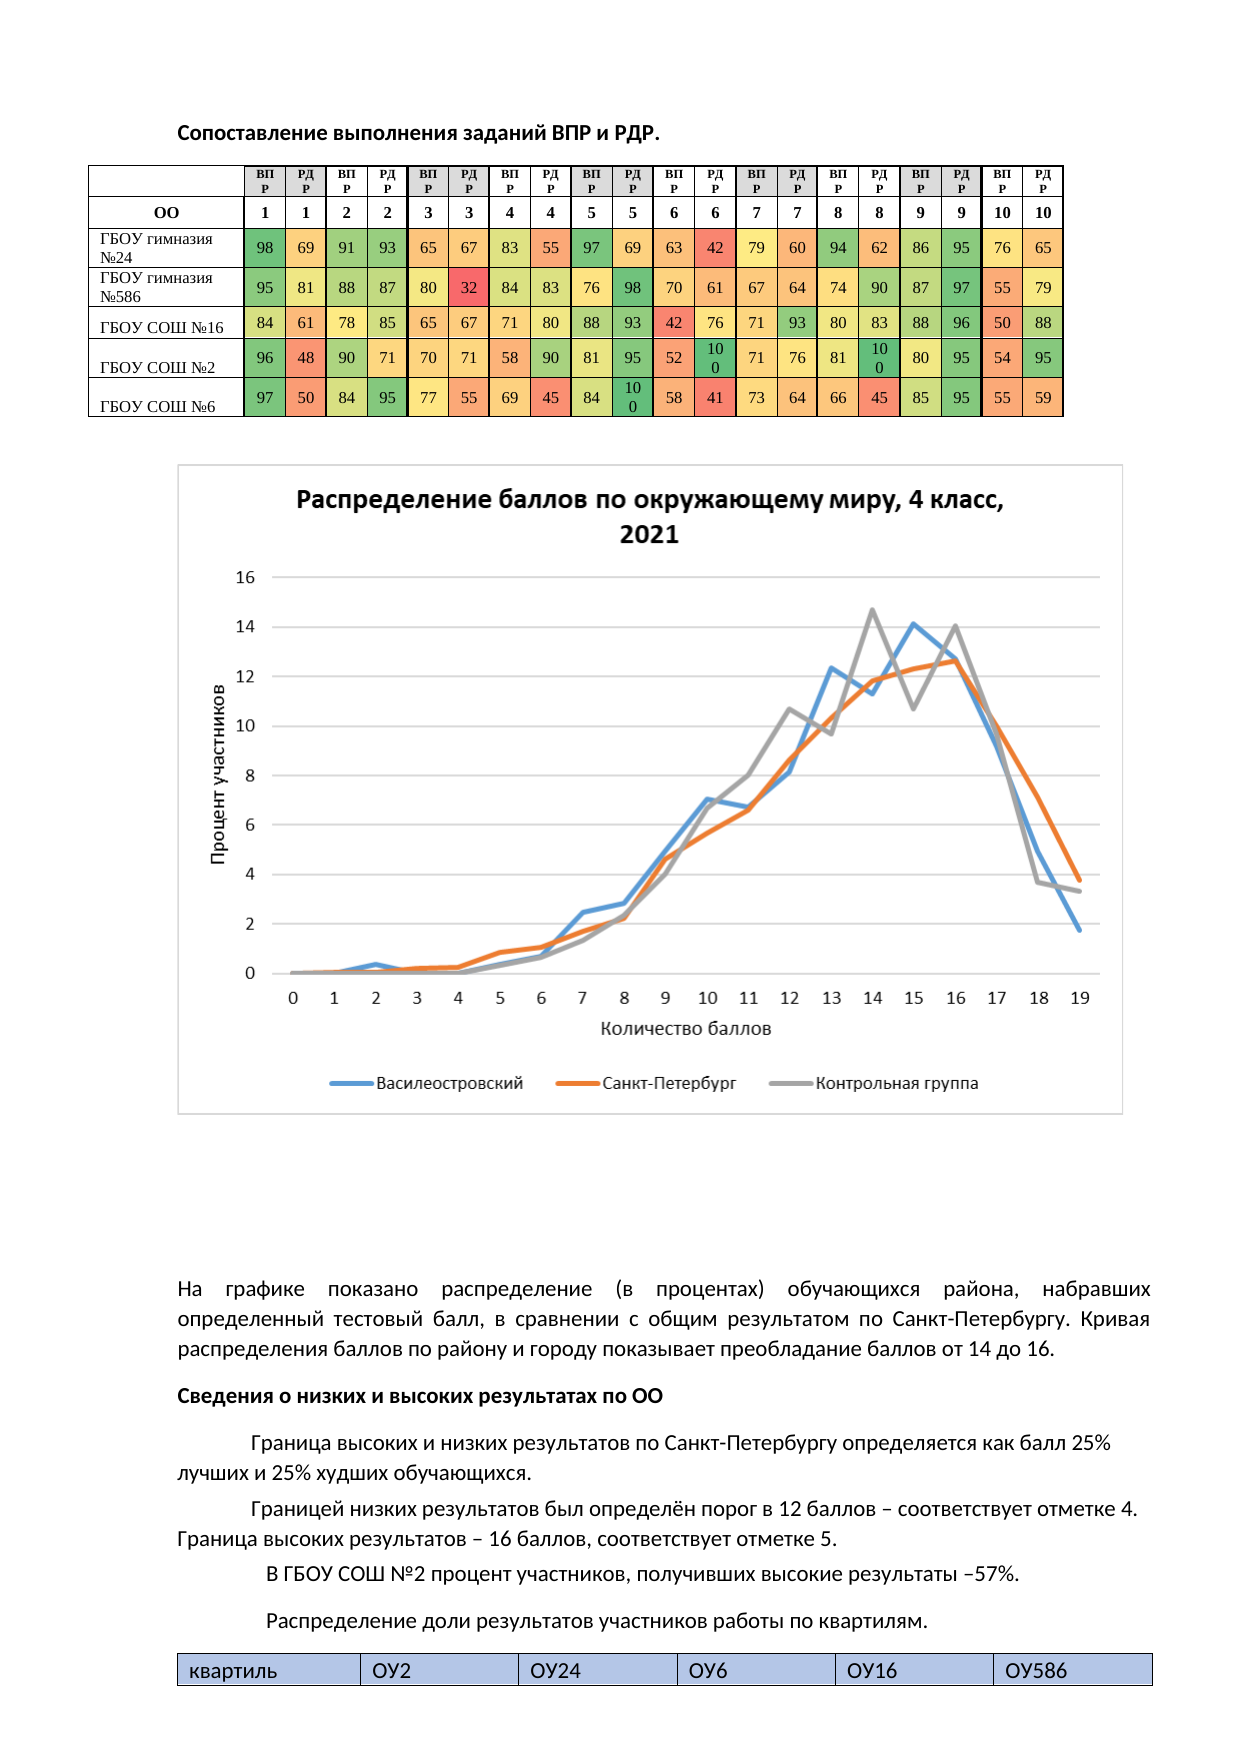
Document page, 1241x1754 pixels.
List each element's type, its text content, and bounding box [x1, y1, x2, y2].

table_cell 64 [778, 378, 816, 416]
table_cell 69 [613, 229, 652, 267]
table_cell 81 [572, 339, 612, 377]
table_cell 10 [983, 197, 1022, 227]
table_cell 80 [409, 268, 448, 306]
table_header [89, 166, 244, 196]
table_cell 84 [572, 378, 612, 416]
table_cell 93 [613, 307, 652, 337]
table_cell 42 [695, 229, 735, 267]
table_cell 88 [1023, 307, 1062, 337]
table_cell 7 [737, 197, 777, 227]
table_cell 7 [778, 197, 816, 227]
table_cell ГБОУ гимназия №24 [89, 229, 243, 267]
table_cell 90 [859, 268, 899, 306]
table_cell 45 [859, 378, 899, 416]
table_cell 69 [286, 229, 325, 267]
table_cell 3 [449, 197, 488, 227]
text Распределение доли результатов участников работы по квартилям. [177, 1606, 1152, 1634]
table_cell 81 [818, 339, 858, 377]
text Сведения о низких и высоких результатах по ОО [177, 1381, 1152, 1409]
table_cell 69 [490, 378, 530, 416]
table_cell 52 [654, 339, 694, 377]
table_header РДР [942, 167, 980, 196]
table_cell 5 [613, 197, 652, 227]
table_cell 86 [901, 229, 941, 267]
table_cell 61 [286, 307, 325, 337]
table_cell 84 [245, 307, 285, 337]
table_cell 95 [368, 378, 406, 416]
table_cell 78 [327, 307, 367, 337]
table_header РДР [449, 167, 488, 196]
table_cell 97 [942, 268, 980, 306]
table_cell 100 [859, 339, 899, 377]
table_cell 93 [778, 307, 816, 337]
table_cell 95 [942, 339, 980, 377]
table_cell 76 [983, 229, 1022, 267]
table_cell 4 [490, 197, 530, 227]
table_cell 81 [286, 268, 325, 306]
table_cell ГБОУ СОШ №16 [89, 307, 243, 337]
table_cell 55 [531, 229, 570, 267]
table_header ОУ586 [994, 1654, 1152, 1684]
table_cell 83 [859, 307, 899, 337]
table_cell 48 [286, 339, 325, 377]
table_cell 98 [613, 268, 652, 306]
table_cell 74 [818, 268, 858, 306]
table_cell 2 [327, 197, 367, 227]
table_cell 10 [1023, 197, 1062, 227]
table_header РДР [859, 167, 899, 196]
table_cell 65 [1023, 229, 1062, 267]
table_cell 100 [613, 378, 652, 416]
table_cell 55 [983, 268, 1022, 306]
table_cell 58 [654, 378, 694, 416]
table_cell 88 [327, 268, 367, 306]
table_cell 84 [490, 268, 530, 306]
table_cell 55 [983, 378, 1022, 416]
table_cell 95 [942, 378, 980, 416]
table_cell 65 [409, 307, 448, 337]
table_cell 88 [572, 307, 612, 337]
table_cell ГБОУ СОШ №6 [89, 378, 243, 416]
table_cell 85 [901, 378, 941, 416]
table_cell 96 [942, 307, 980, 337]
table_header РДР [1023, 167, 1062, 196]
table_cell 91 [327, 229, 367, 267]
table_cell 66 [818, 378, 858, 416]
table_cell 97 [245, 378, 285, 416]
table_header РДР [695, 167, 735, 196]
text Сопоставление выполнения заданий ВПР и РДР. [177, 118, 1152, 146]
table_cell 90 [327, 339, 367, 377]
table_header ОУ6 [678, 1654, 835, 1684]
table_cell 84 [327, 378, 367, 416]
table_cell 87 [368, 268, 406, 306]
table_cell 5 [572, 197, 612, 227]
table_cell 45 [531, 378, 570, 416]
table_cell 95 [1023, 339, 1062, 377]
table_cell 2 [368, 197, 406, 227]
text На графике показано распределение (в процентах) обучающихся района, набравших определенный тестовый балл, в сравнении с общим результатом по Санкт-Петербургу. Кривая распределения баллов по району и городу показывает преобладание баллов от 14 до 16. [177, 1274, 1152, 1362]
table_cell 6 [695, 197, 735, 227]
table_cell 85 [368, 307, 406, 337]
table_header ОУ24 [519, 1654, 677, 1684]
table_cell 42 [654, 307, 694, 337]
table_cell ГБОУ СОШ №2 [89, 339, 243, 377]
table_cell 41 [695, 378, 735, 416]
table_cell 55 [449, 378, 488, 416]
table_cell 80 [901, 339, 941, 377]
table_cell 62 [859, 229, 899, 267]
table_cell 97 [572, 229, 612, 267]
table_cell 79 [1023, 268, 1062, 306]
table_cell 94 [818, 229, 858, 267]
table_cell 59 [1023, 378, 1062, 416]
table_header РДР [286, 167, 325, 196]
table_header РДР [613, 167, 652, 196]
table_cell 8 [818, 197, 858, 227]
table_cell 61 [695, 268, 735, 306]
table_cell 90 [531, 339, 570, 377]
table_cell 73 [737, 378, 777, 416]
text Граница высоких и низких результатов по Санкт-Петербургу определяется как балл 25% лучших и 25% худших обучающихся. [177, 1428, 1141, 1486]
table_cell 64 [778, 268, 816, 306]
table_cell 1 [245, 197, 285, 227]
table_cell 96 [245, 339, 285, 377]
table_cell 87 [901, 268, 941, 306]
table_header ВПР [245, 167, 285, 196]
table_cell 76 [778, 339, 816, 377]
table_cell 95 [245, 268, 285, 306]
table_cell 71 [737, 339, 777, 377]
table_header РДР [531, 167, 570, 196]
text В ГБОУ СОШ №2 процент участников, получивших высокие результаты –57%. [177, 1559, 1152, 1587]
table_cell 76 [695, 307, 735, 337]
table_cell 83 [531, 268, 570, 306]
table_cell 1 [286, 197, 325, 227]
table_cell 93 [368, 229, 406, 267]
table_cell 98 [245, 229, 285, 267]
table_cell 50 [983, 307, 1022, 337]
table_cell 83 [490, 229, 530, 267]
table_cell 71 [490, 307, 530, 337]
table_cell 100 [695, 339, 735, 377]
table_cell 80 [531, 307, 570, 337]
table_cell 77 [409, 378, 448, 416]
table_header ВПР [490, 167, 530, 196]
table_header ВПР [818, 167, 858, 196]
table_cell 50 [286, 378, 325, 416]
table_header ВПР [983, 167, 1022, 196]
table_cell 4 [531, 197, 570, 227]
table_cell 9 [901, 197, 941, 227]
table_cell 88 [901, 307, 941, 337]
table_header ВПР [572, 167, 612, 196]
table_cell 71 [737, 307, 777, 337]
table_cell 60 [778, 229, 816, 267]
table_cell 76 [572, 268, 612, 306]
table_cell 79 [737, 229, 777, 267]
table_cell 80 [818, 307, 858, 337]
table_cell 32 [449, 268, 488, 306]
table_cell 71 [449, 339, 488, 377]
table_cell 67 [449, 307, 488, 337]
table_cell 63 [654, 229, 694, 267]
table_header РДР [778, 167, 816, 196]
table_header ОУ16 [836, 1654, 993, 1684]
table_header ВПР [901, 167, 941, 196]
table_cell 67 [449, 229, 488, 267]
table_header ВПР [654, 167, 694, 196]
table_header ВПР [737, 167, 777, 196]
table_cell 65 [409, 229, 448, 267]
table_header квартиль [178, 1654, 360, 1684]
table_header ВПР [327, 167, 367, 196]
table_cell 71 [368, 339, 406, 377]
table_cell 95 [613, 339, 652, 377]
text Границей низких результатов был определён порог в 12 баллов – соответствует отметке 4. Граница высоких результатов – 16 баллов, соответствует отметке 5. [177, 1494, 1141, 1552]
table_header РДР [368, 167, 406, 196]
table_cell 67 [737, 268, 777, 306]
table_cell 6 [654, 197, 694, 227]
table_cell 58 [490, 339, 530, 377]
table_cell 70 [409, 339, 448, 377]
table_cell 95 [942, 229, 980, 267]
table_cell 8 [859, 197, 899, 227]
picture [177, 464, 1124, 1115]
table_cell ОО [89, 197, 243, 227]
table_header ВПР [409, 167, 448, 196]
table_cell 70 [654, 268, 694, 306]
table_header ОУ2 [361, 1654, 518, 1684]
table_cell 3 [409, 197, 448, 227]
table_cell ГБОУ гимназия №586 [89, 268, 243, 306]
table_cell 9 [942, 197, 980, 227]
table_cell 54 [983, 339, 1022, 377]
